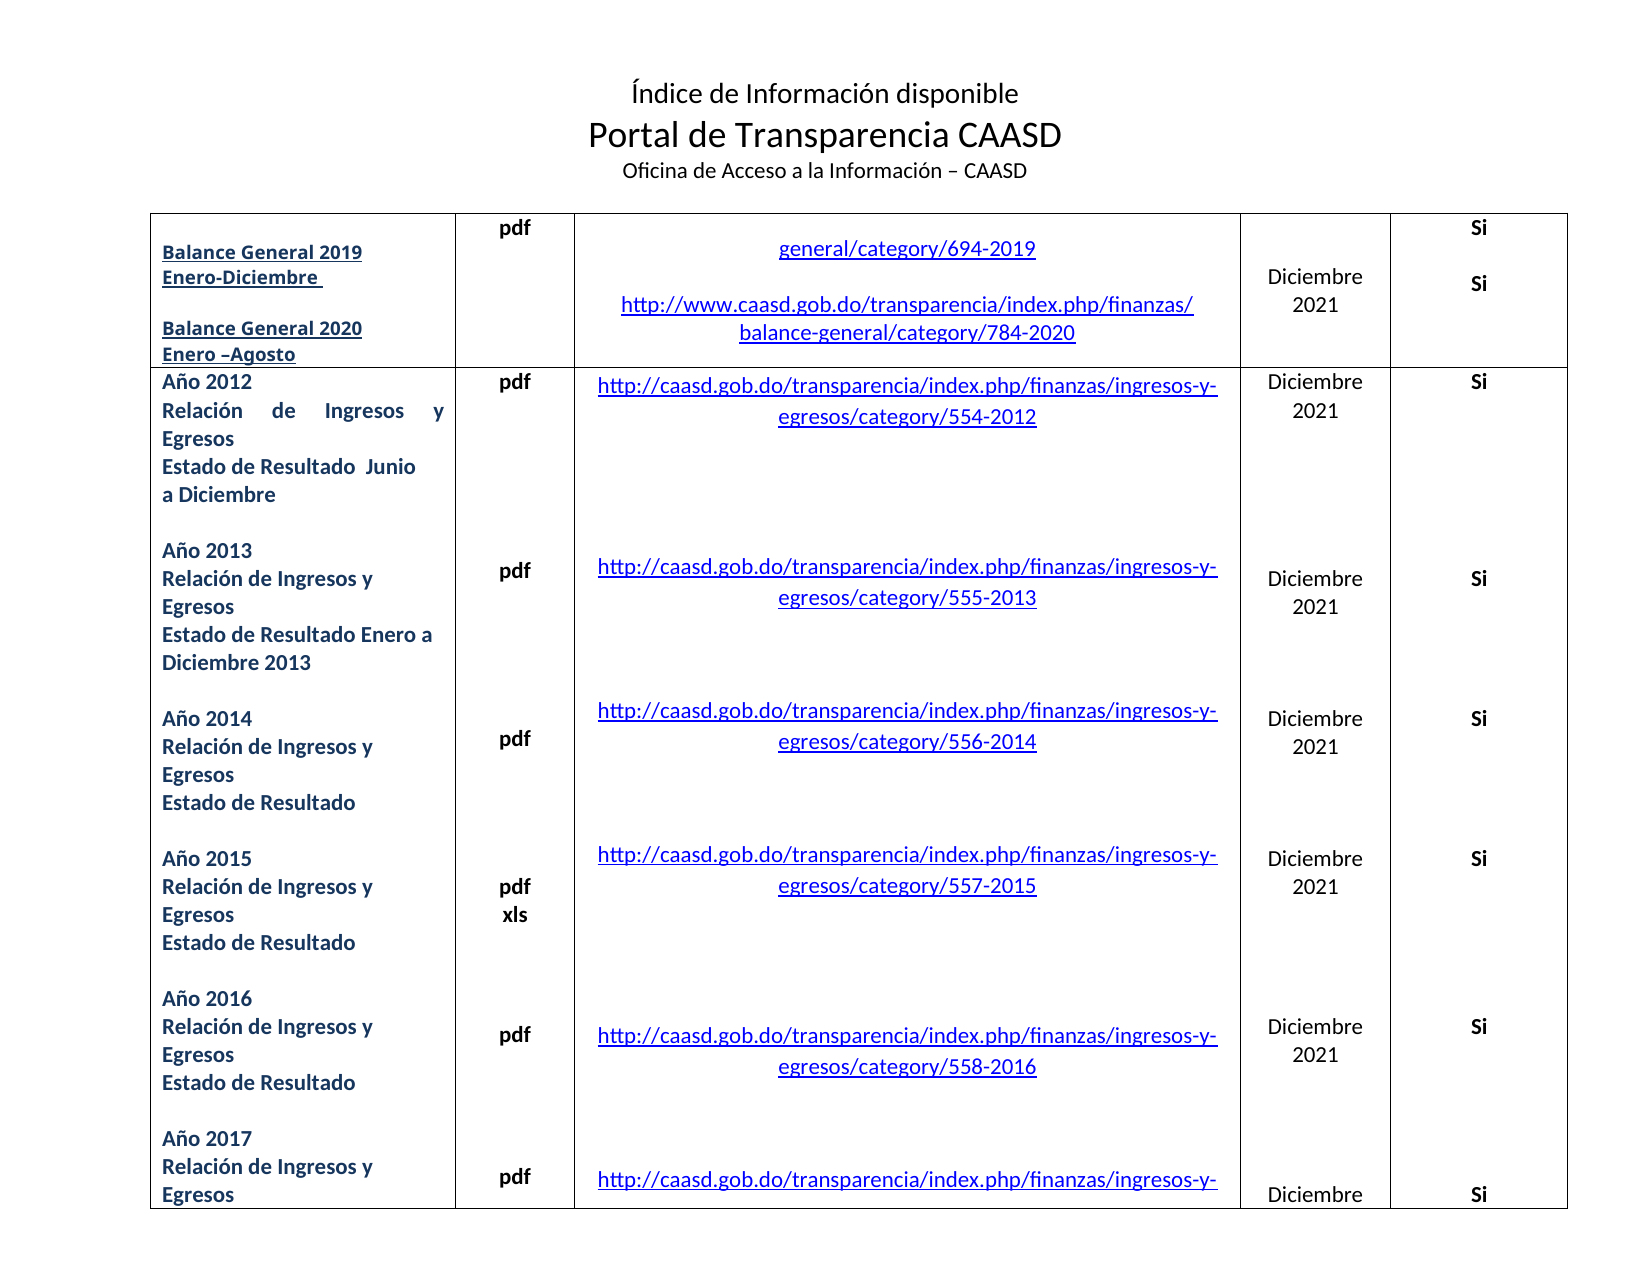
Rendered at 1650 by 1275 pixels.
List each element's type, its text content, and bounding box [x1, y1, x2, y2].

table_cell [575, 214, 1240, 367]
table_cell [151, 214, 455, 367]
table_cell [1241, 368, 1390, 1208]
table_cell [1241, 214, 1390, 367]
table_cell Si Si Si Si Si [1391, 214, 1567, 367]
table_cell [151, 368, 455, 1208]
table_cell pdf xls pdf pdf pdf [456, 214, 574, 367]
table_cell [456, 368, 574, 1208]
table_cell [1391, 368, 1567, 1208]
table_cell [575, 368, 1240, 1208]
